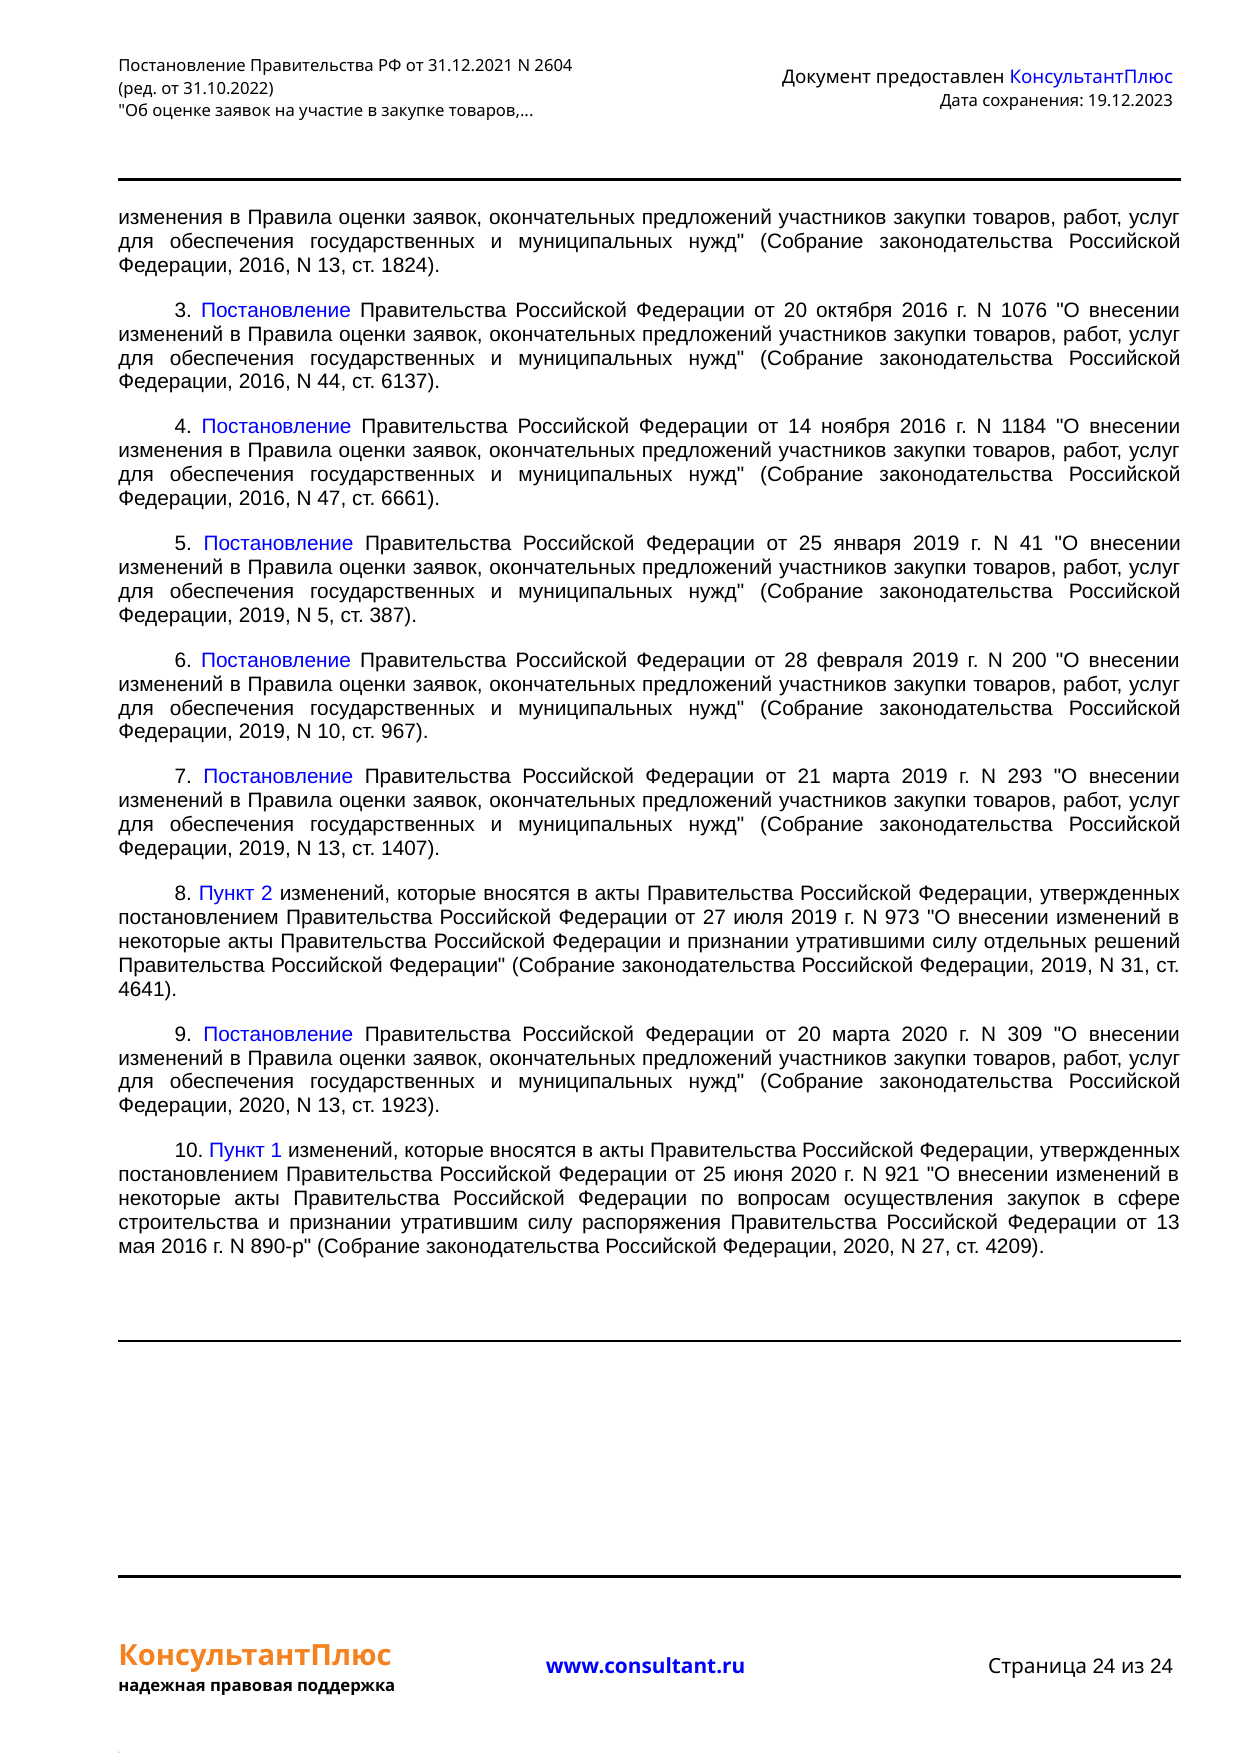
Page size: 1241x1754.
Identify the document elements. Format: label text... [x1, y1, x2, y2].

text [118, 205, 1181, 277]
text 8. Пункт 2 изменений, которые вносятся в акты Правительства Российской Федерации, утвержденных постановлением Правительства Российской Федерации от 27 июля 2019 г. N 973 "О внесении изменений в некоторые акты Правительства Российской Федерации и признании утратившими силу отдельных решений Правительства Российской Федерации" (Собрание законодательства Российской Федерации, 2019, N 31, ст. 4641). [118, 881, 1181, 1001]
text 7. Постановление Правительства Российской Федерации от 21 марта 2019 г. N 293 "О внесении изменений в Правила оценки заявок, окончательных предложений участников закупки товаров, работ, услуг для обеспечения государственных и муниципальных нужд" (Собрание законодательства Российской Федерации, 2019, N 13, ст. 1407). [118, 764, 1181, 860]
text 6. Постановление Правительства Российской Федерации от 28 февраля 2019 г. N 200 "О внесении изменений в Правила оценки заявок, окончательных предложений участников закупки товаров, работ, услуг для обеспечения государственных и муниципальных нужд" (Собрание законодательства Российской Федерации, 2019, N 10, ст. 967). [118, 647, 1181, 743]
text 4. Постановление Правительства Российской Федерации от 14 ноября 2016 г. N 1184 "О внесении изменения в Правила оценки заявок, окончательных предложений участников закупки товаров, работ, услуг для обеспечения государственных и муниципальных нужд" (Собрание законодательства Российской Федерации, 2016, N 47, ст. 6661). [118, 414, 1181, 510]
text 9. Постановление Правительства Российской Федерации от 20 марта 2020 г. N 309 "О внесении изменений в Правила оценки заявок, окончательных предложений участников закупки товаров, работ, услуг для обеспечения государственных и муниципальных нужд" (Собрание законодательства Российской Федерации, 2020, N 13, ст. 1923). [118, 1021, 1181, 1117]
text 3. Постановление Правительства Российской Федерации от 20 октября 2016 г. N 1076 "О внесении изменений в Правила оценки заявок, окончательных предложений участников закупки товаров, работ, услуг для обеспечения государственных и муниципальных нужд" (Собрание законодательства Российской Федерации, 2016, N 44, ст. 6137). [118, 297, 1181, 393]
text 5. Постановление Правительства Российской Федерации от 25 января 2019 г. N 41 "О внесении изменений в Правила оценки заявок, окончательных предложений участников закупки товаров, работ, услуг для обеспечения государственных и муниципальных нужд" (Собрание законодательства Российской Федерации, 2019, N 5, ст. 387). [118, 531, 1181, 627]
text 10. Пункт 1 изменений, которые вносятся в акты Правительства Российской Федерации, утвержденных постановлением Правительства Российской Федерации от 25 июня 2020 г. N 921 "О внесении изменений в некоторые акты Правительства Российской Федерации по вопросам осуществления закупок в сфере строительства и признании утратившим силу распоряжения Правительства Российской Федерации от 13 мая 2016 г. N 890-р" (Собрание законодательства Российской Федерации, 2020, N 27, ст. 4209). [118, 1138, 1181, 1258]
